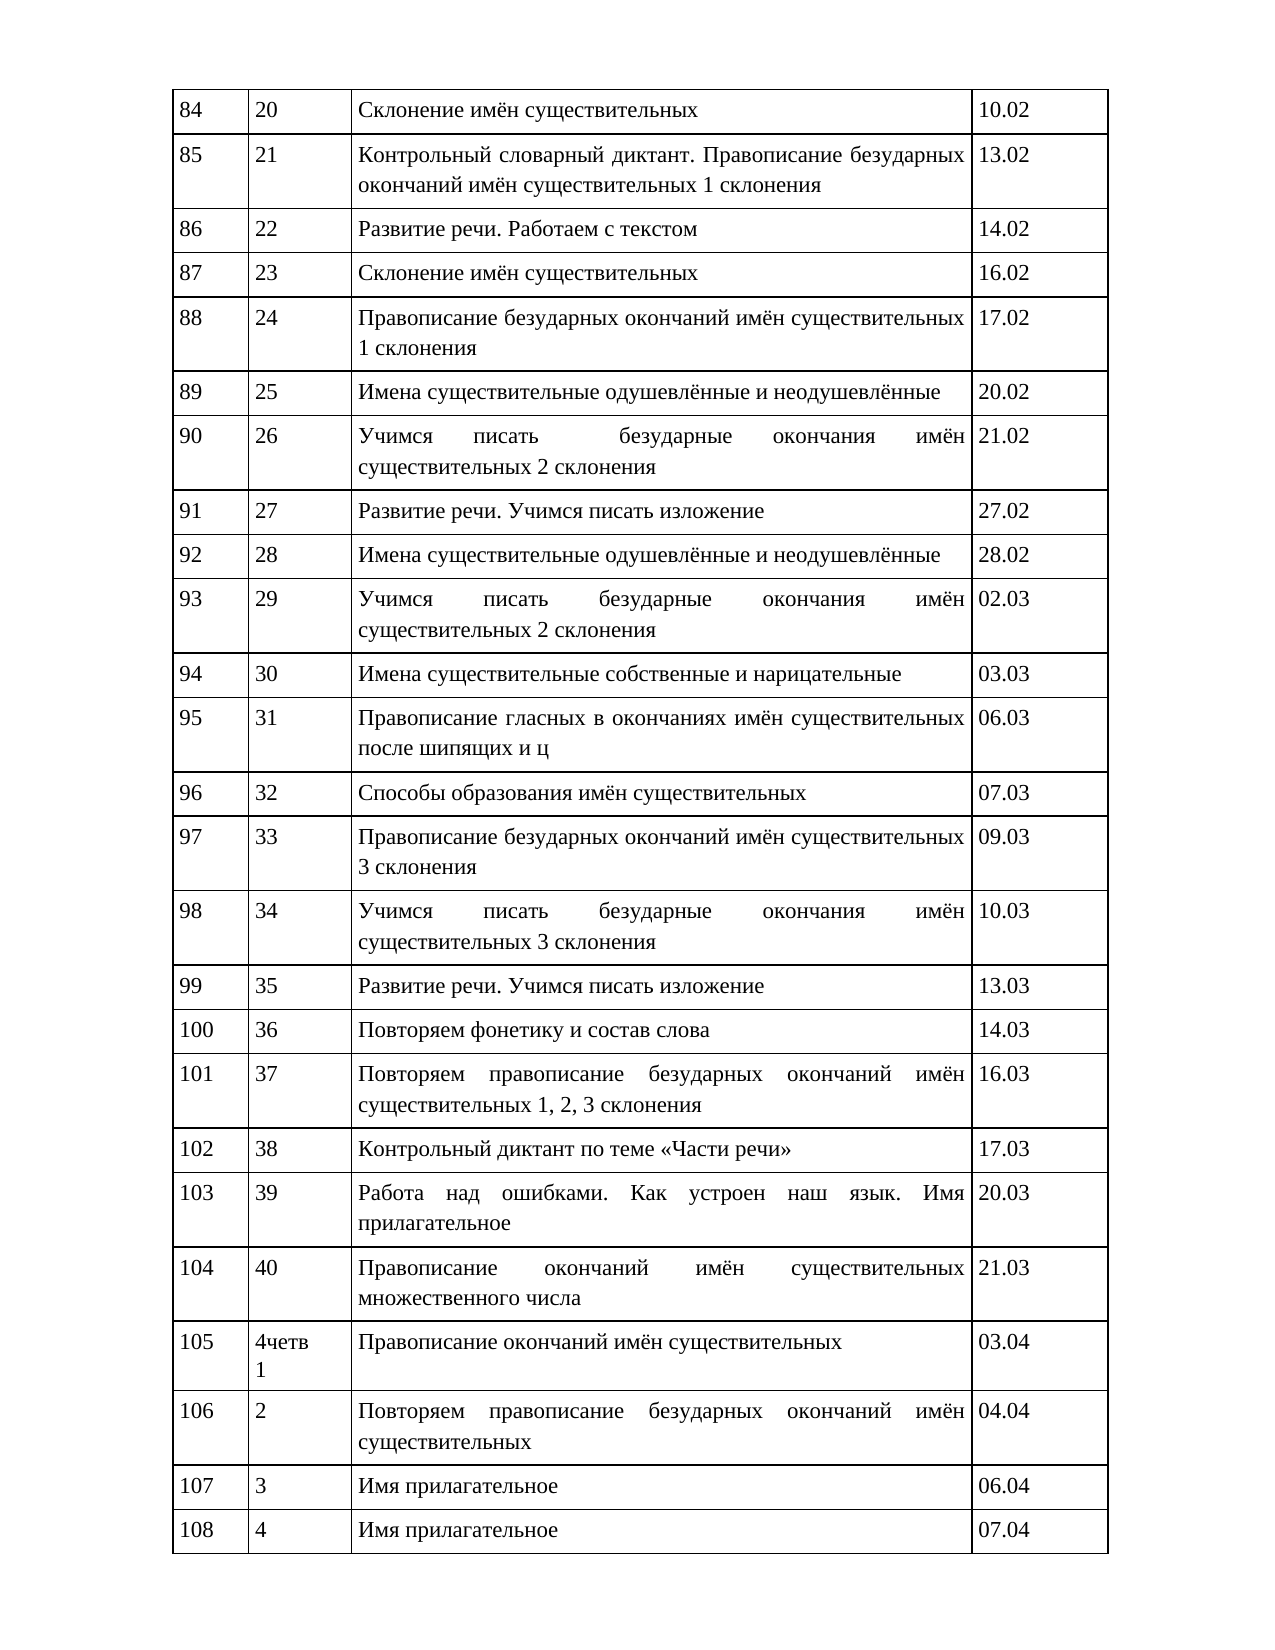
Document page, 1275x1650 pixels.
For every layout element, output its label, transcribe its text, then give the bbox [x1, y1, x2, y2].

table_cell 88 [174, 298, 248, 370]
table_cell 4четв 1 [249, 1322, 351, 1390]
table_cell 85 [174, 135, 248, 207]
table_cell Учимся писать безударные окончания имён существительных 2 склонения [352, 416, 971, 489]
table_cell 39 [249, 1173, 351, 1246]
table_cell 27.02 [973, 491, 1107, 533]
table_cell 30 [249, 654, 351, 696]
table_cell 105 [174, 1322, 248, 1390]
table_cell 32 [249, 773, 351, 815]
table_cell 06.04 [973, 1466, 1107, 1508]
table_cell Правописание окончаний имён существительных [352, 1322, 971, 1390]
table_cell 3 [249, 1466, 351, 1508]
table_cell 13.03 [973, 966, 1107, 1008]
table_cell 106 [174, 1391, 248, 1464]
table_cell 22 [249, 209, 351, 252]
table_cell Способы образования имён существительных [352, 773, 971, 815]
table_cell 38 [249, 1129, 351, 1171]
table_cell 84 [174, 90, 248, 133]
table_cell 20 [249, 90, 351, 133]
table_cell Склонение имён существительных [352, 253, 971, 296]
table_cell 28 [249, 535, 351, 578]
table_cell 31 [249, 698, 351, 771]
table_cell 09.03 [973, 817, 1107, 890]
table_cell Имя прилагательное [352, 1510, 971, 1553]
table_cell Повторяем правописание безударных окончаний имён существительных [352, 1391, 971, 1464]
table_cell 102 [174, 1129, 248, 1171]
table_cell 16.03 [973, 1054, 1107, 1127]
table_cell 92 [174, 535, 248, 578]
table_cell 2 [249, 1391, 351, 1464]
table_cell 04.04 [973, 1391, 1107, 1464]
table_cell 14.03 [973, 1010, 1107, 1053]
table_cell 02.03 [973, 579, 1107, 652]
table_cell Развитие речи. Работаем с текстом [352, 209, 971, 252]
table_cell Повторяем правописание безударных окончаний имён существительных 1, 2, 3 склонения [352, 1054, 971, 1127]
table_cell 91 [174, 491, 248, 533]
table_cell Имена существительные собственные и нарицательные [352, 654, 971, 696]
table_cell 20.03 [973, 1173, 1107, 1246]
table_cell Правописание безударных окончаний имён существительных 3 склонения [352, 817, 971, 890]
table_cell 100 [174, 1010, 248, 1053]
table_cell 96 [174, 773, 248, 815]
table_cell 10.03 [973, 891, 1107, 964]
table_cell 37 [249, 1054, 351, 1127]
table_cell 97 [174, 817, 248, 890]
table_cell 21 [249, 135, 351, 207]
table_cell 10.02 [973, 90, 1107, 133]
table_cell 28.02 [973, 535, 1107, 578]
table_cell 99 [174, 966, 248, 1008]
table_cell 104 [174, 1248, 248, 1320]
table_cell 35 [249, 966, 351, 1008]
table_cell 07.04 [973, 1510, 1107, 1553]
table_cell 03.04 [973, 1322, 1107, 1390]
table_cell 25 [249, 372, 351, 415]
table_cell 94 [174, 654, 248, 696]
table_cell Правописание безударных окончаний имён существительных 1 склонения [352, 298, 971, 370]
table_cell 16.02 [973, 253, 1107, 296]
table_cell 98 [174, 891, 248, 964]
table_cell 21.02 [973, 416, 1107, 489]
table_cell 107 [174, 1466, 248, 1508]
table_cell 86 [174, 209, 248, 252]
table_cell Имя прилагательное [352, 1466, 971, 1508]
table_cell Имена существительные одушевлённые и неодушевлённые [352, 372, 971, 415]
table_cell Правописание окончаний имён существительных множественного числа [352, 1248, 971, 1320]
table_cell 03.03 [973, 654, 1107, 696]
table_cell Правописание гласных в окончаниях имён существительных после шипящих и ц [352, 698, 971, 771]
table_cell Склонение имён существительных [352, 90, 971, 133]
table_cell 95 [174, 698, 248, 771]
table_cell 101 [174, 1054, 248, 1127]
table_cell 17.02 [973, 298, 1107, 370]
table_cell 33 [249, 817, 351, 890]
table_cell 93 [174, 579, 248, 652]
table_cell 103 [174, 1173, 248, 1246]
table_cell 21.03 [973, 1248, 1107, 1320]
table_cell Повторяем фонетику и состав слова [352, 1010, 971, 1053]
table_cell 90 [174, 416, 248, 489]
table_cell 87 [174, 253, 248, 296]
table_cell 40 [249, 1248, 351, 1320]
table_cell 26 [249, 416, 351, 489]
table_cell 13.02 [973, 135, 1107, 207]
table_cell Учимся писать безударные окончания имён существительных 3 склонения [352, 891, 971, 964]
table_cell 24 [249, 298, 351, 370]
table_cell 27 [249, 491, 351, 533]
table_cell Учимся писать безударные окончания имён существительных 2 склонения [352, 579, 971, 652]
table_cell 07.03 [973, 773, 1107, 815]
table_cell 34 [249, 891, 351, 964]
table_cell 29 [249, 579, 351, 652]
table_cell 23 [249, 253, 351, 296]
table_cell 14.02 [973, 209, 1107, 252]
table_cell Контрольный диктант по теме «Части речи» [352, 1129, 971, 1171]
table_cell 06.03 [973, 698, 1107, 771]
table_cell 36 [249, 1010, 351, 1053]
table_cell Контрольный словарный диктант. Правописание безударных окончаний имён существительных 1 склонения [352, 135, 971, 207]
table_cell 89 [174, 372, 248, 415]
table_cell 108 [174, 1510, 248, 1553]
table_cell 20.02 [973, 372, 1107, 415]
table_cell 4 [249, 1510, 351, 1553]
table_cell Имена существительные одушевлённые и неодушевлённые [352, 535, 971, 578]
table_cell Развитие речи. Учимся писать изложение [352, 491, 971, 533]
table_cell Работа над ошибками. Как устроен наш язык. Имя прилагательное [352, 1173, 971, 1246]
table_cell Развитие речи. Учимся писать изложение [352, 966, 971, 1008]
table_cell 17.03 [973, 1129, 1107, 1171]
